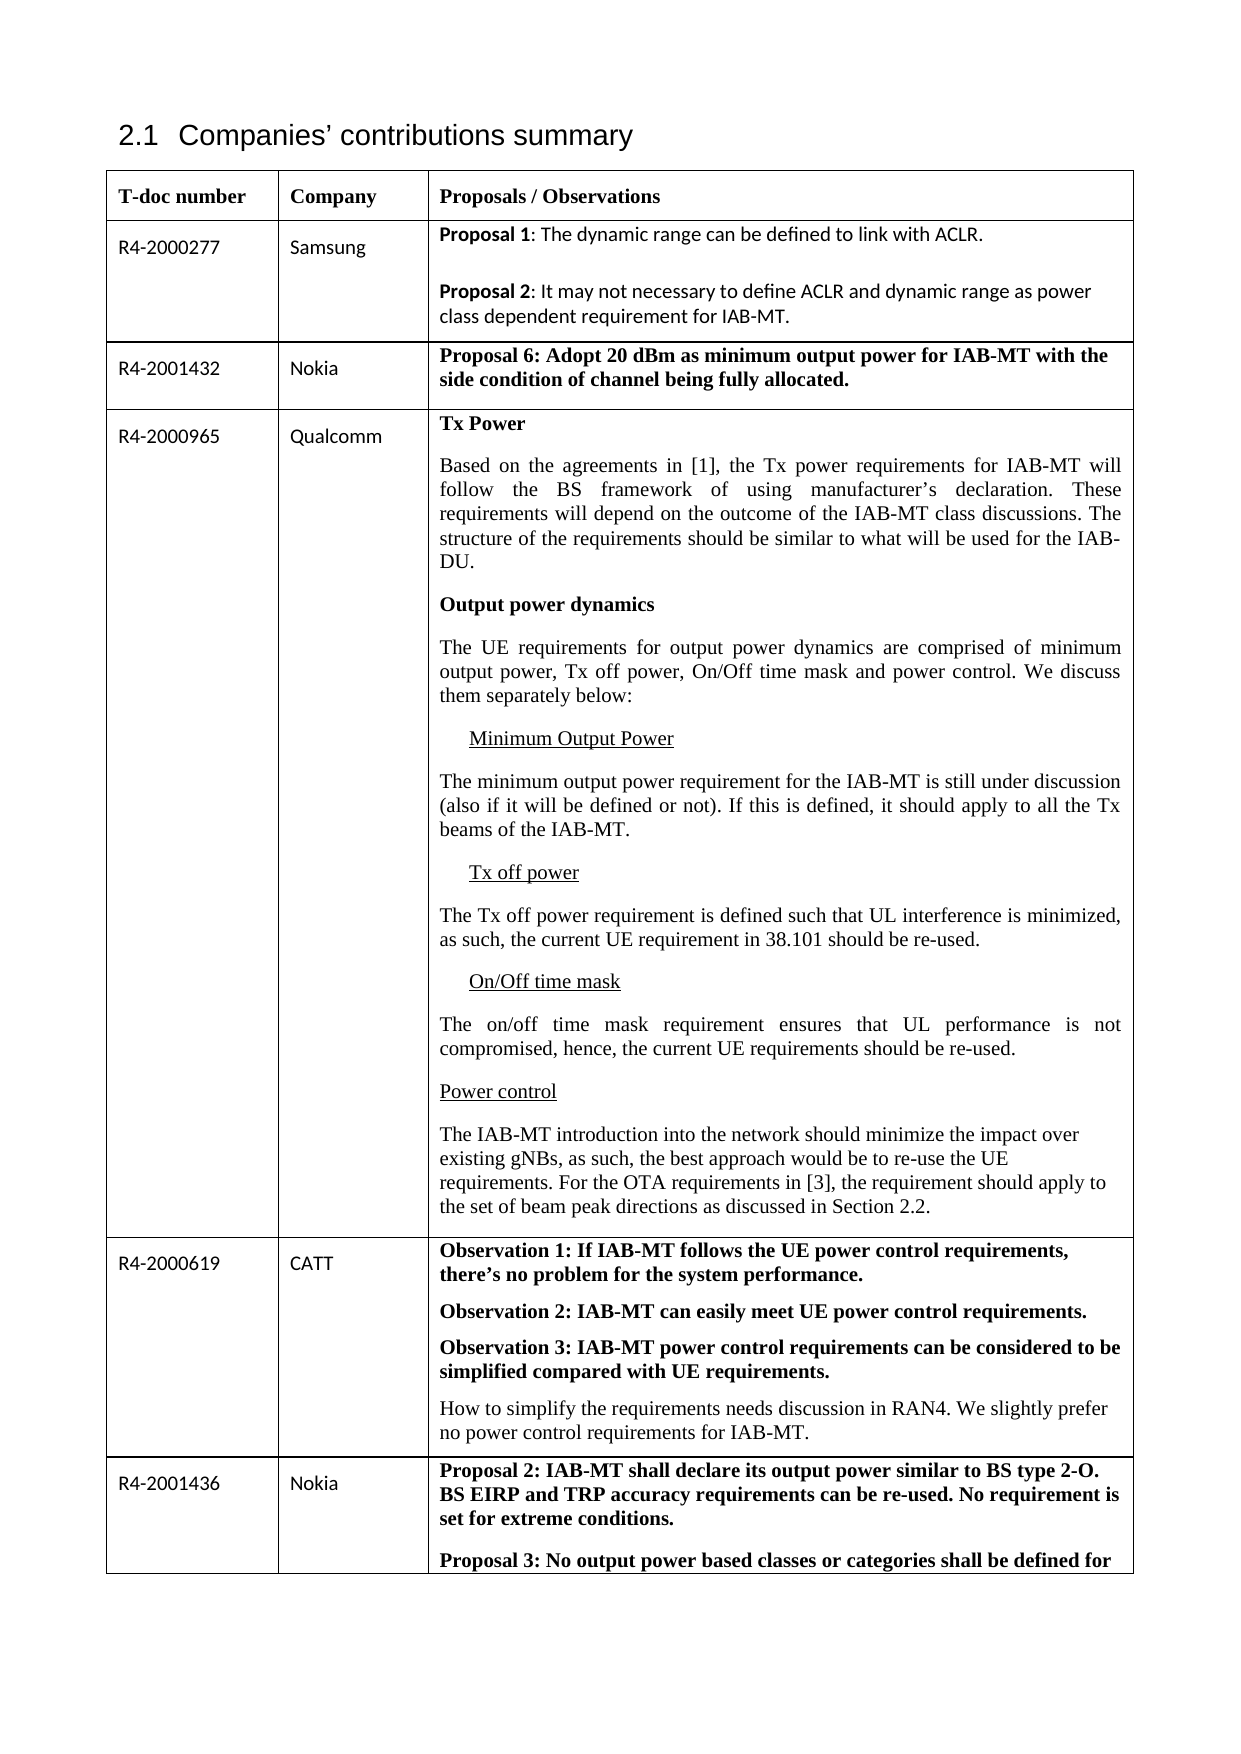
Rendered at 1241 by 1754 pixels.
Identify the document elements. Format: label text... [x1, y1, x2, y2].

table_cell R4-2000277 [107, 221, 278, 341]
table_cell R4-2000965 [107, 410, 278, 1237]
table_cell CATT [279, 1238, 428, 1456]
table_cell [429, 1458, 1133, 1572]
table_cell Observation 1: If IAB-MT follows the UE power control requirements, there’s no problem for the system performance. Observation 2: IAB-MT can easily meet UE power control requirements. Observation 3: IAB-MT power control requirements can be considered to be simplified compared with UE requirements. How to simplify the requirements needs discussion in RAN4. We slightly prefer no power control requirements for IAB-MT. [429, 1238, 1133, 1456]
table_cell Proposal 1: The dynamic range can be defined to link with ACLR. Proposal 2: It may not necessary to define ACLR and dynamic range as power class dependent requirement for IAB-MT. [429, 221, 1133, 341]
table_header Proposals / Observations [429, 171, 1133, 220]
table_cell Nokia [279, 343, 428, 409]
table_cell Qualcomm [279, 410, 428, 1237]
table_cell R4-2001436 [107, 1458, 278, 1572]
table_cell Samsung [279, 221, 428, 341]
table_cell Tx Power Based on the agreements in [1], the Tx power requirements for IAB-MT will follow the BS framework of using manufacturer’s declaration. These requirements will depend on the outcome of the IAB-MT class discussions. The structure of the requirements should be similar to what will be used for the IAB-DU. Output power dynamics The UE requirements for output power dynamics are comprised of minimum output power, Tx off power, On/Off time mask and power control. We discuss them separately below: Minimum Output Power The minimum output power requirement for the IAB-MT is still under discussion (also if it will be defined or not). If this is defined, it should apply to all the Tx beams of the IAB-MT. Tx off power The Tx off power requirement is defined such that UL interference is minimized, as such, the current UE requirement in 38.101 should be re-used. On/Off time mask The on/off time mask requirement ensures that UL performance is not compromised, hence, the current UE requirements should be re-used. Power control The IAB-MT introduction into the network should minimize the impact over existing gNBs, as such, the best approach would be to re-use the UE requirements. For the OTA requirements in [3], the requirement should apply to the set of beam peak directions as discussed in Section 2.2. [429, 410, 1133, 1237]
subtitle Companies’ contributions summary [118, 118, 1122, 152]
table_cell R4-2000619 [107, 1238, 278, 1456]
table_cell Proposal 6: Adopt 20 dBm as minimum output power for IAB-MT with the side condition of channel being fully allocated. [429, 343, 1133, 409]
table_cell Nokia [279, 1458, 428, 1572]
table_header T-doc number [107, 171, 278, 220]
table_header Company [279, 171, 428, 220]
table_cell R4-2001432 [107, 343, 278, 409]
